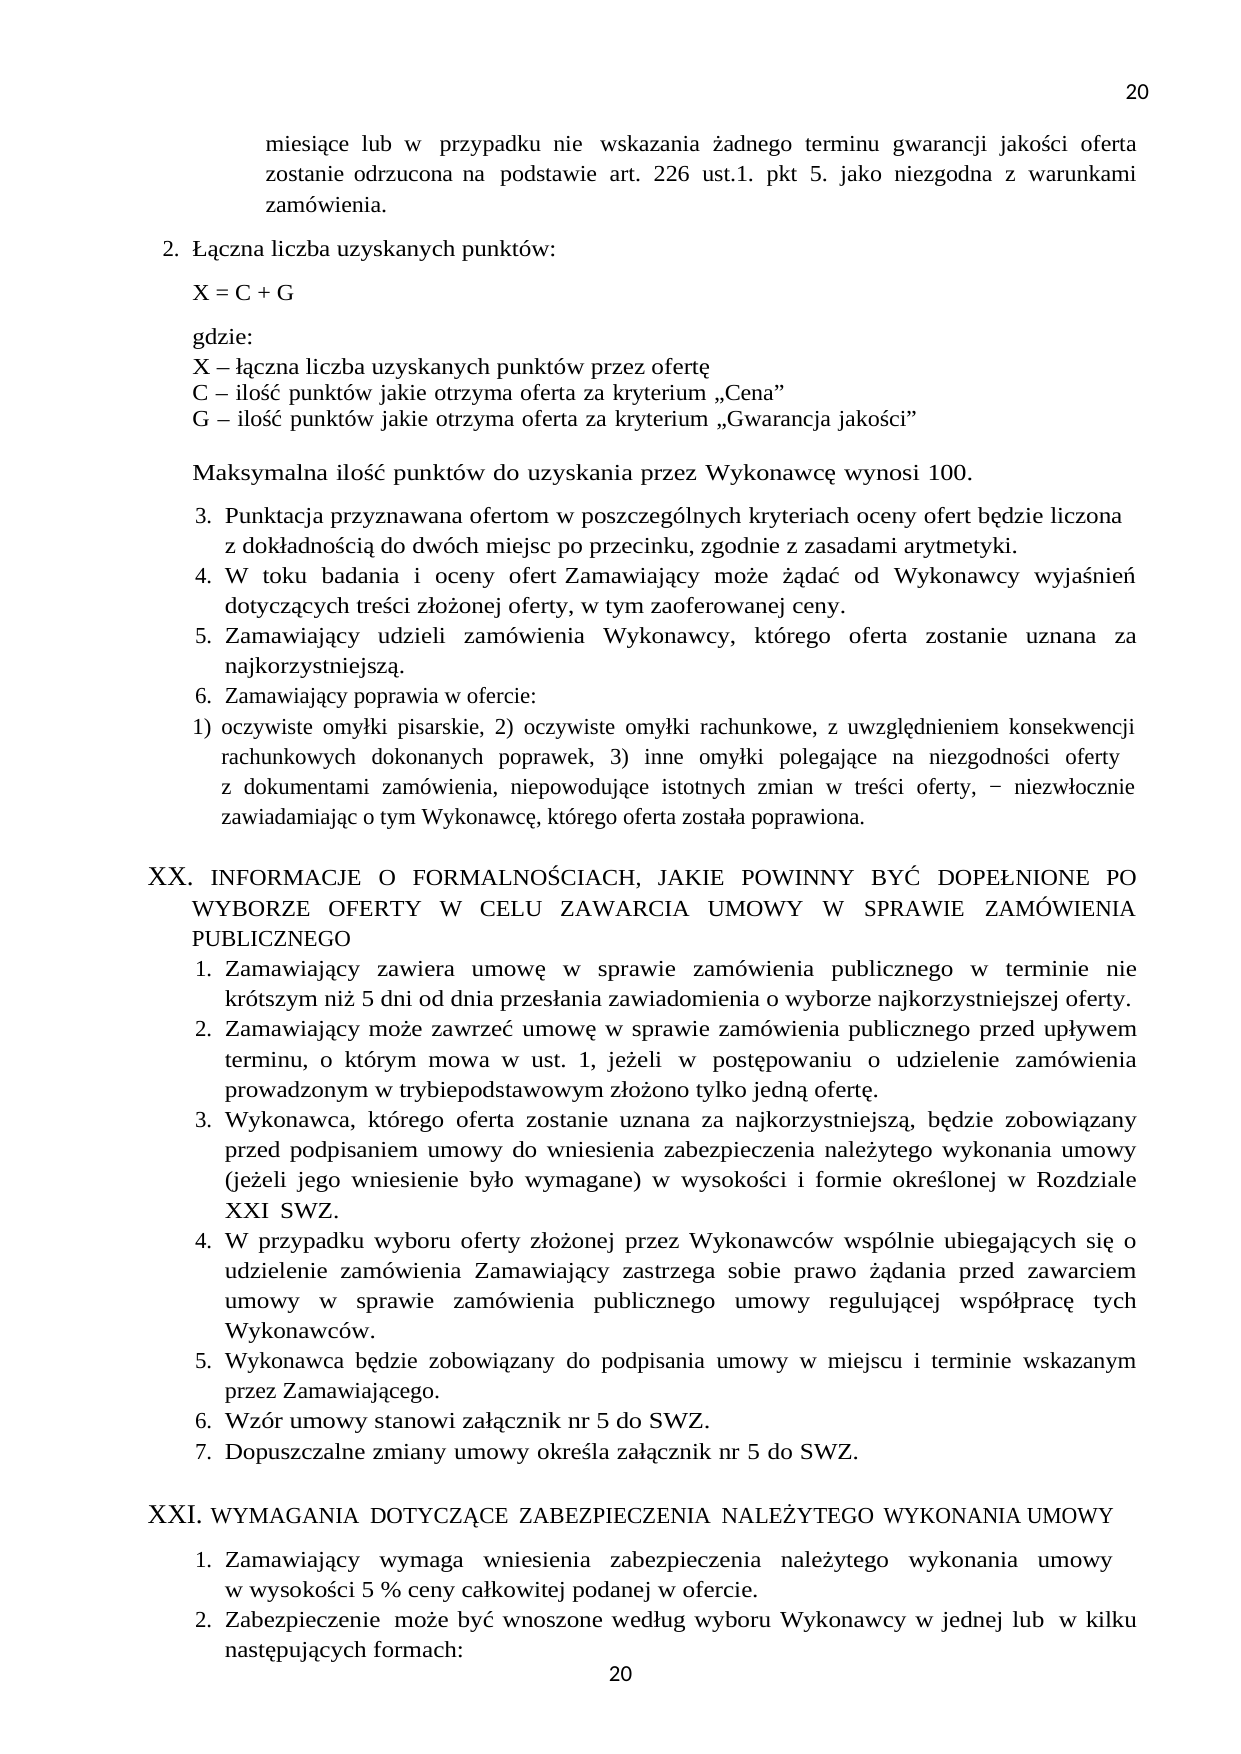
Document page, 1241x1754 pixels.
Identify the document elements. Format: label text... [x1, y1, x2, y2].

text gdzie: [192, 323, 1148, 349]
list Wykonawca, którego oferta zostanie uznana za najkorzystniejszą, będzie zobowiązany przed podpisaniem umowy do wniesienia zabezpieczenia należytego wykonania umowy (jeżeli jego wniesienie było wymagane) w wysokości i formie określonej w Rozdziale XXI SWZ. [195, 1106, 1137, 1223]
list Zamawiający wymaga wniesienia zabezpieczenia należytego wykonania umowy w wysokości 5 % ceny całkowitej podanej w ofercie. [195, 1546, 1137, 1603]
subtitle WYMAGANIA DOTYCZĄCE ZABEZPIECZENIA NALEŻYTEGO WYKONANIA UMOWY [147, 1498, 1136, 1529]
list Zamawiający udzieli zamówienia Wykonawcy, którego oferta zostanie uznana za najkorzystniejszą. [195, 622, 1137, 679]
text X – łączna liczba uzyskanych punktów przez ofertę [192, 353, 1148, 379]
list oczywiste omyłki pisarskie, 2) oczywiste omyłki rachunkowe, z uwzględnieniem konsekwencji rachunkowych dokonanych poprawek, 3) inne omyłki polegające na niezgodności oferty z dokumentami zamówienia, niepowodujące istotnych zmian w treści oferty, − niezwłocznie zawiadamiając o tym Wykonawcę, którego oferta została poprawiona. [192, 713, 1137, 830]
subtitle INFORMACJE O FORMALNOŚCIACH, JAKIE POWINNY BYĆ DOPEŁNIONE PO WYBORZE OFERTY W CELU ZAWARCIA UMOWY W SPRAWIE ZAMÓWIENIA PUBLICZNEGO [147, 860, 1136, 952]
text X = C + G [192, 279, 1148, 305]
list Punktacja przyznawana ofertom w poszczególnych kryteriach oceny ofert będzie liczona z dokładnością do dwóch miejsc po przecinku, zgodnie z zasadami arytmetyki. [195, 502, 1136, 558]
list Zamawiający może zawrzeć umowę w sprawie zamówienia publicznego przed upływem terminu, o którym mowa w ust. 1, jeżeli w postępowaniu o udzielenie zamówienia prowadzonym w trybiepodstawowym złożono tylko jedną ofertę. [195, 1016, 1137, 1102]
list Zamawiający zawiera umowę w sprawie zamówienia publicznego w terminie nie krótszym niż 5 dni od dnia przesłania zawiadomienia o wyborze najkorzystniejszej oferty. [195, 955, 1137, 1012]
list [221, 130, 1137, 217]
list Wykonawca będzie zobowiązany do podpisania umowy w miejscu i terminie wskazanym przez Zamawiającego. [195, 1347, 1137, 1404]
list Dopuszczalne zmiany umowy określa załącznik nr 5 do SWZ. [195, 1438, 1137, 1464]
list Łączna liczba uzyskanych punktów: [162, 235, 1148, 261]
list Zamawiający poprawia w ofercie: [195, 682, 1137, 709]
list Wzór umowy stanowi załącznik nr 5 do SWZ. [195, 1408, 1137, 1434]
list Zabezpieczenie może być wnoszone według wyboru Wykonawcy w jednej lub w kilku następujących formach: [195, 1607, 1137, 1663]
text C – ilość punktów jakie otrzyma oferta za kryterium „Cena” [192, 379, 1148, 406]
list W toku badania i oceny ofert Zamawiający może żądać od Wykonawcy wyjaśnień dotyczących treści złożonej oferty, w tym zaoferowanej ceny. [195, 562, 1136, 618]
text G – ilość punktów jakie otrzyma oferta za kryterium „Gwarancja jakości” [192, 406, 1148, 432]
text Maksymalna ilość punktów do uzyskania przez Wykonawcę wynosi 100. [192, 459, 1148, 485]
list W przypadku wyboru oferty złożonej przez Wykonawców wspólnie ubiegających się o udzielenie zamówienia Zamawiający zastrzega sobie prawo żądania przed zawarciem umowy w sprawie zamówienia publicznego umowy regulującej współpracę tych Wykonawców. [195, 1227, 1137, 1343]
